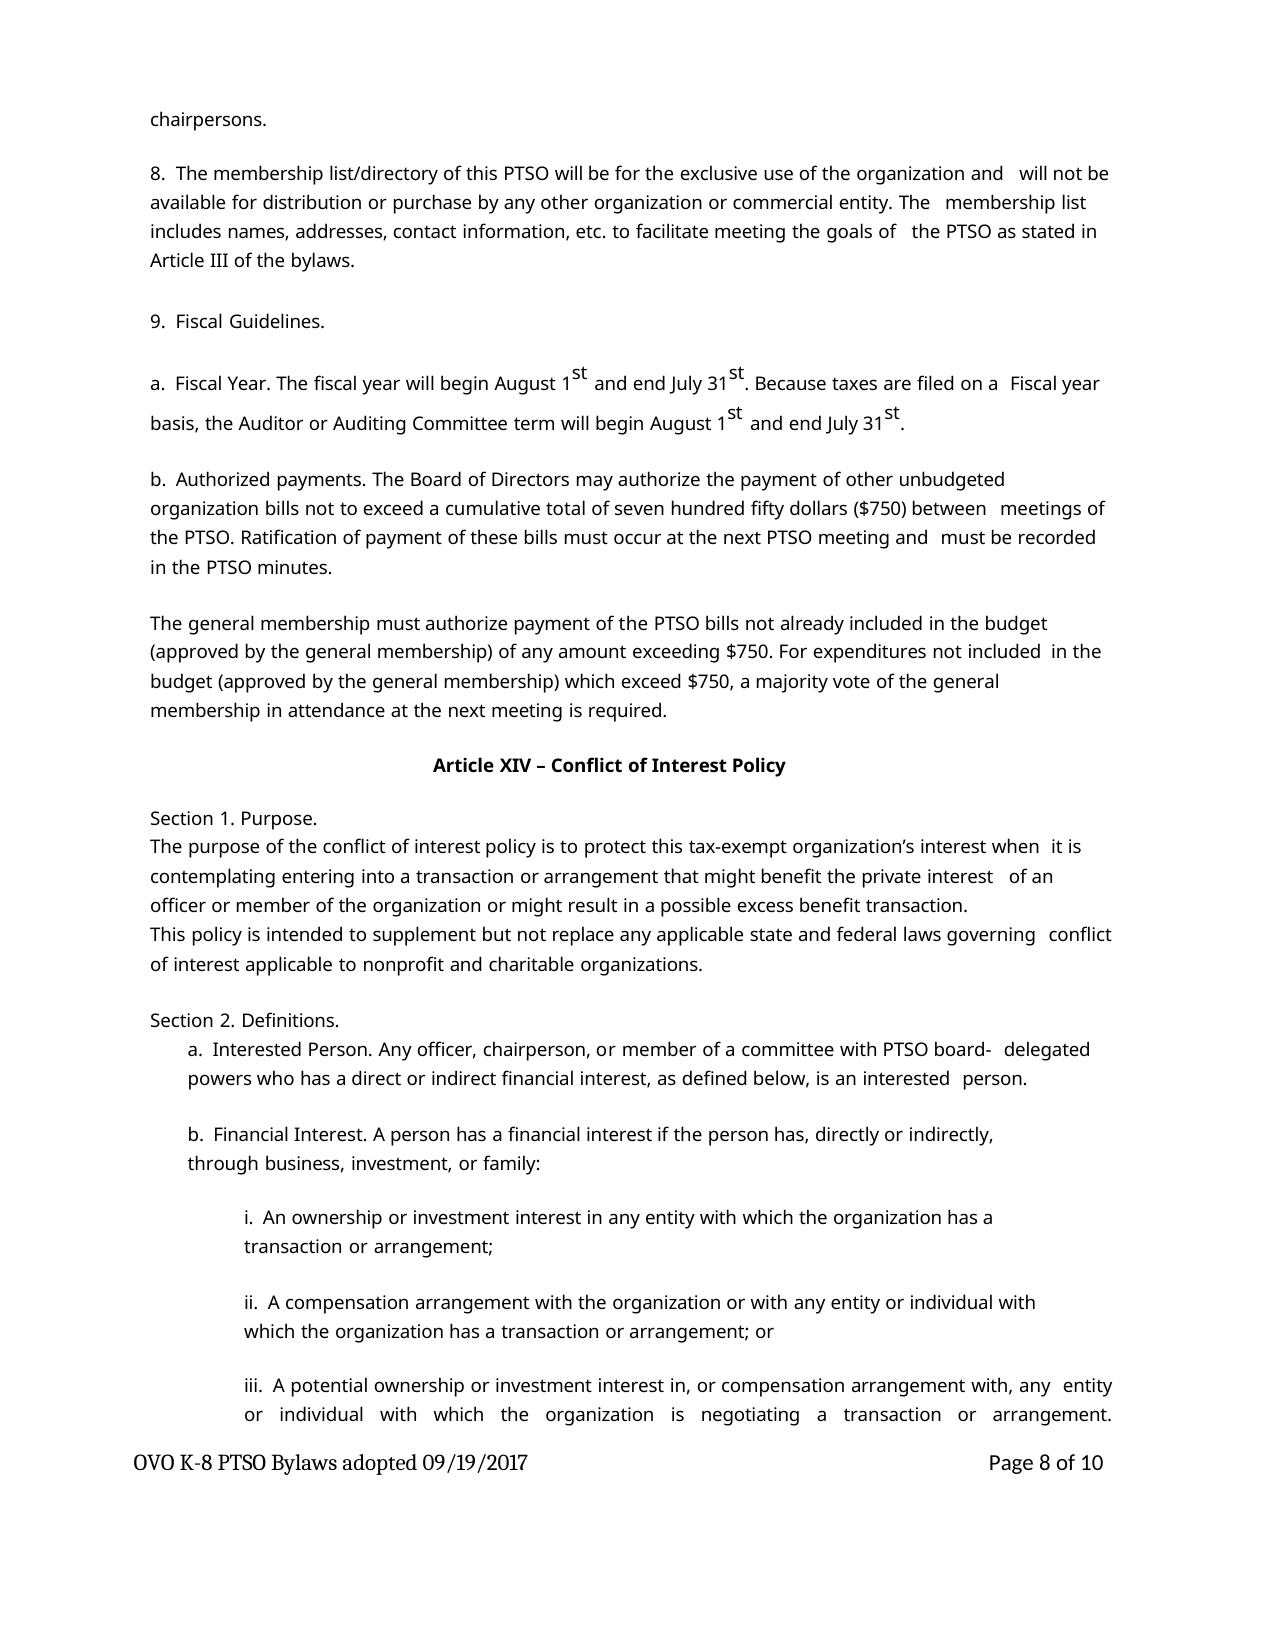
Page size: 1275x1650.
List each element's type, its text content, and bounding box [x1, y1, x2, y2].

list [244, 1373, 1113, 1427]
text The general membership must authorize payment of the PTSO bills not already included in the budget (approved by the general membership) of any amount exceeding $750. For expenditures not included in the budget (approved by the general membership) which exceed $750, a majority vote of the general membership in attendance at the next meeting is required. [150, 610, 1114, 722]
list Financial Interest. A person has a financial interest if the person has, directly or indirectly, through business, investment, or family: [187, 1121, 1064, 1175]
text Section 2. Definitions. [150, 1007, 1142, 1033]
subtitle Article XIV – Conflict of Interest Policy [433, 753, 1142, 778]
list Interested Person. Any officer, chairperson, or member of a committee with PTSO board- delegated powers who has a direct or indirect financial interest, as defined below, is an interested person. [187, 1036, 1109, 1091]
list An ownership or investment interest in any entity with which the organization has a transaction or arrangement; [244, 1204, 1056, 1259]
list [150, 106, 1096, 132]
list Fiscal Year. The fiscal year will begin August 1st and end July 31st. Because taxes are filed on a Fiscal year basis, the Auditor or Auditing Committee term will begin August 1st and end July 31st. [150, 359, 1114, 436]
list Fiscal Guidelines. [150, 308, 1142, 334]
text The purpose of the conflict of interest policy is to protect this tax-exempt organization’s interest when it is contemplating entering into a transaction or arrangement that might benefit the private interest of an officer or member of the organization or might result in a possible excess benefit transaction. [150, 834, 1111, 918]
list A compensation arrangement with the organization or with any entity or individual with which the organization has a transaction or arrangement; or [244, 1289, 1096, 1344]
text Section 1. Purpose. [150, 805, 1142, 831]
list Authorized payments. The Board of Directors may authorize the payment of other unbudgeted organization bills not to exceed a cumulative total of seven hundred fifty dollars ($750) between meetings of the PTSO. Ratification of payment of these bills must occur at the next PTSO meeting and must be recorded in the PTSO minutes. [150, 466, 1114, 579]
list The membership list/directory of this PTSO will be for the exclusive use of the organization and will not be available for distribution or purchase by any other organization or commercial entity. The membership list includes names, addresses, contact information, etc. to facilitate meeting the goals of the PTSO as stated in Article III of the bylaws. [150, 161, 1114, 273]
text This policy is intended to supplement but not replace any applicable state and federal laws governing conflict of interest applicable to nonprofit and charitable organizations. [150, 922, 1114, 977]
